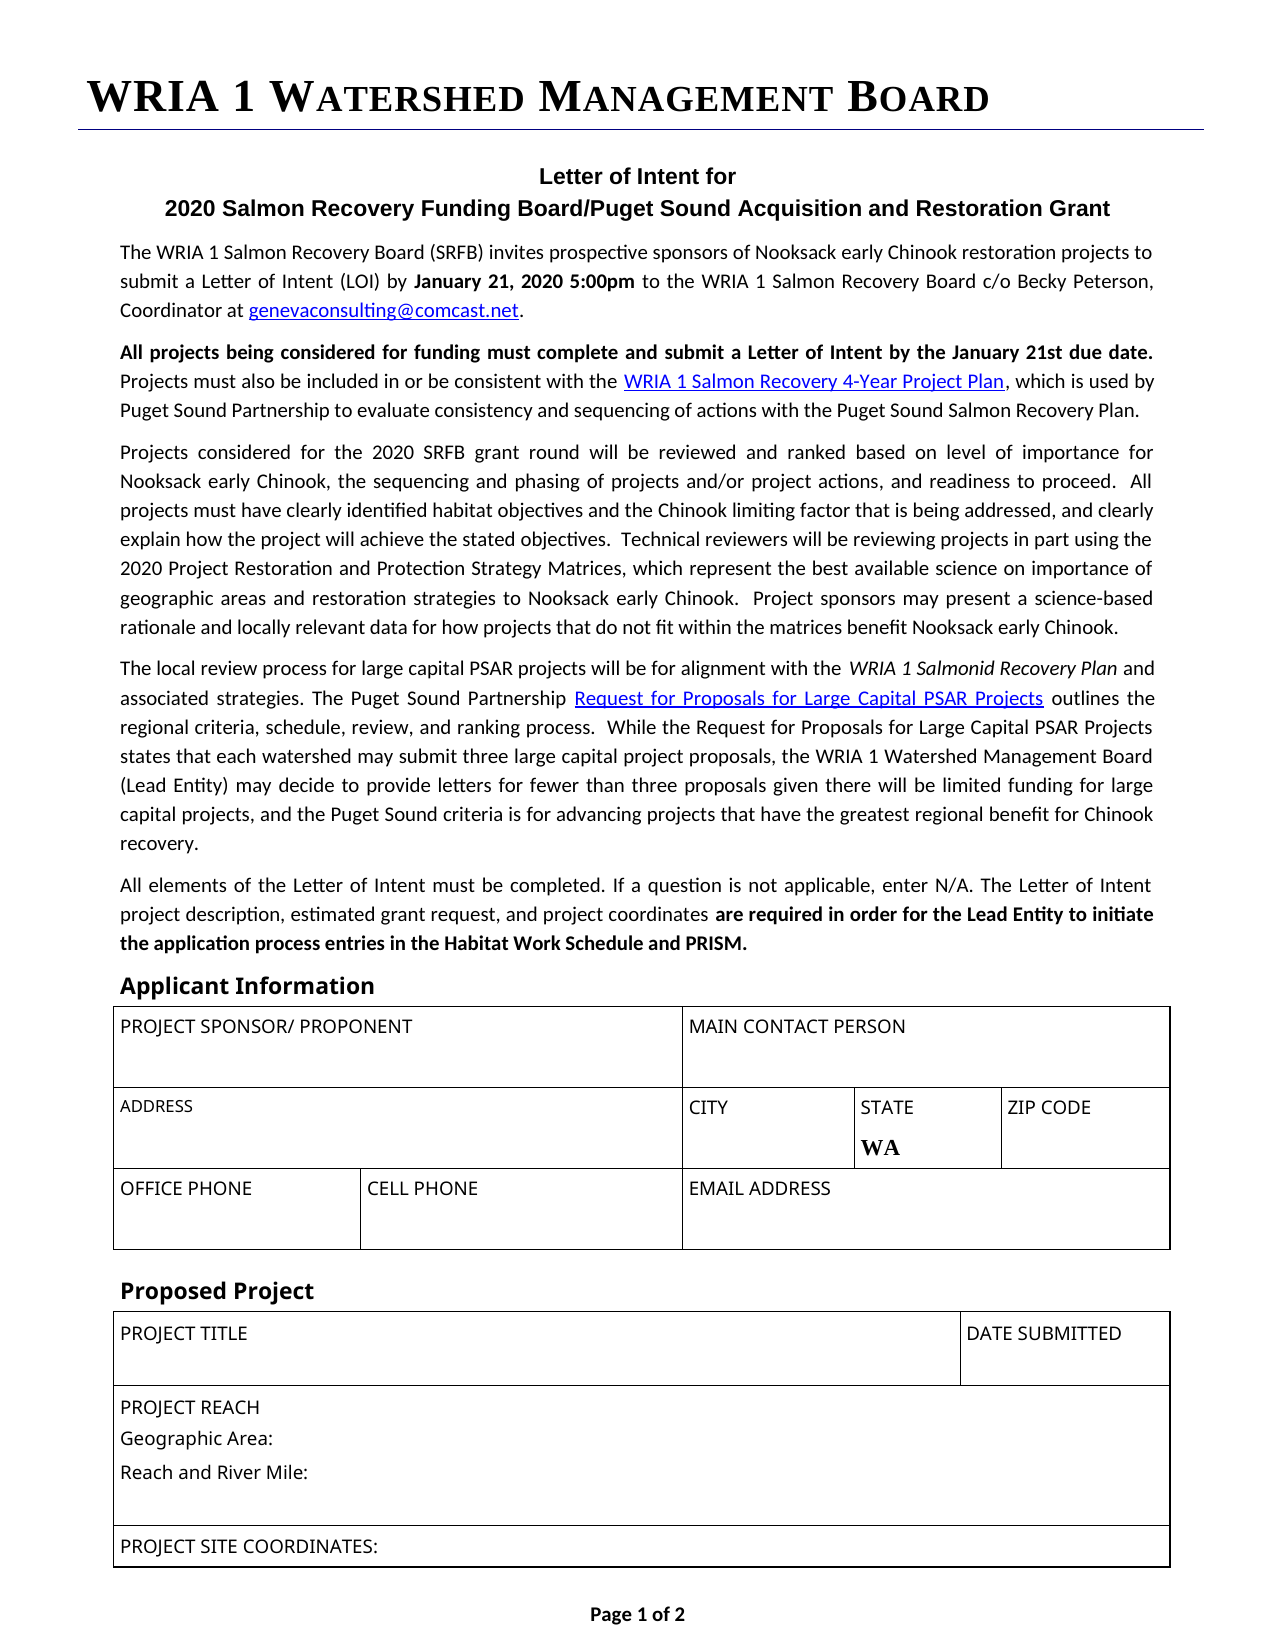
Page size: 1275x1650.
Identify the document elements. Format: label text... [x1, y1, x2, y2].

text 2020 Salmon Recovery Funding Board/Puget Sound Acquisition and Restoration Grant [120, 195, 1155, 221]
text Projects considered for the 2020 SRFB grant round will be reviewed and ranked based on level of importance for Nooksack early Chinook, the sequencing and phasing of projects and/or project actions, and readiness to proceed. All projects must have clearly identified habitat objectives and the Chinook limiting factor that is being addressed, and clearly explain how the project will achieve the stated objectives. Technical reviewers will be reviewing projects in part using the 2020 Project Restoration and Protection Strategy Matrices, which represent the best available science on importance of geographic areas and restoration strategies to Nooksack early Chinook. Project sponsors may present a science-based rationale and locally relevant data for how projects that do not fit within the matrices benefit Nooksack early Chinook. [120, 439, 1155, 639]
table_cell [114, 1526, 1169, 1566]
text All projects being considered for funding must complete and submit a Letter of Intent by the January 21st due date. Projects must also be included in or be consistent with the WRIA 1 Salmon Recovery 4-Year Project Plan, which is used by Puget Sound Partnership to evaluate consistency and sequencing of actions with the Puget Sound Salmon Recovery Plan. [120, 339, 1155, 423]
text Letter of Intent for [120, 163, 1155, 190]
table_cell STATE WA [855, 1088, 1001, 1168]
text Applicant Information [120, 970, 1155, 1001]
table_cell OFFICE PHONE [114, 1169, 360, 1249]
table_header MAIN CONTACT PERSON [683, 1007, 1169, 1087]
table_cell EMAIL ADDRESS [683, 1169, 1169, 1249]
text The local review process for large capital PSAR projects will be for alignment with the WRIA 1 Salmonid Recovery Plan and associated strategies. The Puget Sound Partnership Request for Proposals for Large Capital PSAR Projects outlines the regional criteria, schedule, review, and ranking process. While the Request for Proposals for Large Capital PSAR Projects states that each watershed may submit three large capital project proposals, the WRIA 1 Watershed Management Board (Lead Entity) may decide to provide letters for fewer than three proposals given there will be limited funding for large capital projects, and the Puget Sound criteria is for advancing projects that have the greatest regional benefit for Chinook recovery. [120, 656, 1155, 856]
table_cell CELL PHONE [361, 1169, 682, 1249]
table_header PROJECT SPONSOR/ PROPONENT [114, 1007, 682, 1087]
table_cell PROJECT REACH Geographic Area: Reach and River Mile: [114, 1386, 1169, 1524]
table_cell ADDRESS [114, 1088, 682, 1168]
table_header DATE SUBMITTED [961, 1312, 1169, 1385]
table_header PROJECT TITLE [114, 1312, 960, 1385]
text All elements of the Letter of Intent must be completed. If a question is not applicable, enter N/A. The Letter of Intent project description, estimated grant request, and project coordinates are required in order for the Lead Entity to initiate the application process entries in the Habitat Work Schedule and PRISM. [120, 872, 1155, 956]
table_cell CITY [683, 1088, 854, 1168]
text The WRIA 1 Salmon Recovery Board (SRFB) invites prospective sponsors of Nooksack early Chinook restoration projects to submit a Letter of Intent (LOI) by January 21, 2020 5:00pm to the WRIA 1 Salmon Recovery Board c/o Becky Peterson, Coordinator at genevaconsulting@comcast.net. [120, 239, 1155, 323]
table_cell ZIP CODE [1002, 1088, 1169, 1168]
text Proposed Project [120, 1275, 1155, 1306]
